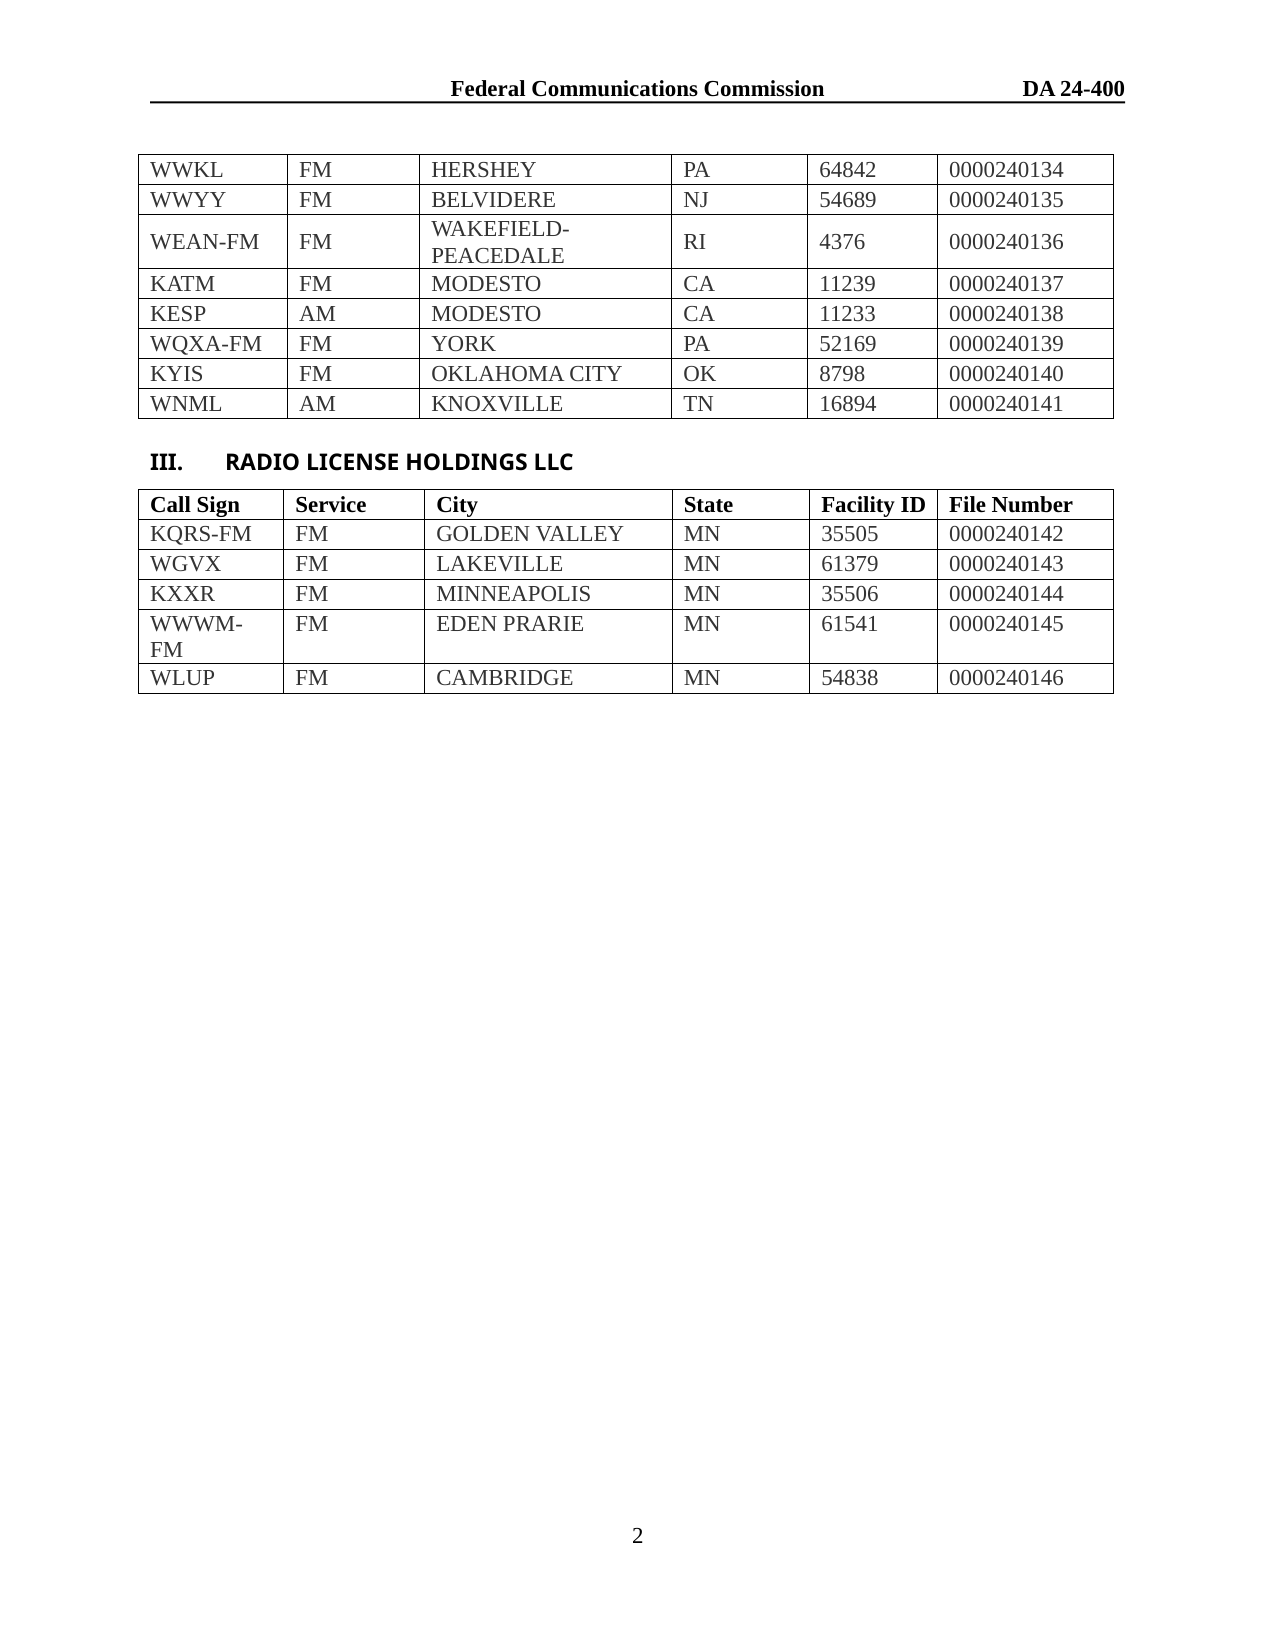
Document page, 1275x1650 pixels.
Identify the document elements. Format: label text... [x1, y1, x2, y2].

table_cell KQRS-FM [139, 520, 283, 549]
table_cell WNML [139, 389, 287, 418]
table_cell 35505 [810, 520, 937, 549]
table_cell WWWM-FM [139, 610, 283, 663]
table_cell MN [673, 520, 809, 549]
table_cell 52169 [808, 329, 937, 358]
table_cell WAKEFIELD-PEACEDALE [420, 215, 671, 268]
table_cell OK [672, 359, 807, 388]
table_cell CAMBRIDGE [425, 664, 672, 693]
table_cell CA [672, 269, 807, 298]
table_header State [673, 490, 809, 519]
table_cell RI [672, 215, 807, 268]
table_cell WWYY [139, 185, 287, 214]
table_cell LAKEVILLE [425, 550, 672, 579]
table_cell 0000240140 [938, 359, 1113, 388]
table_cell WLUP [139, 664, 283, 693]
table_cell KYIS [139, 359, 287, 388]
table_cell YORK [420, 329, 671, 358]
table_cell 0000240145 [938, 610, 1113, 663]
table_cell MN [673, 610, 809, 663]
table_cell 0000240135 [938, 185, 1113, 214]
table_cell OKLAHOMA CITY [420, 359, 671, 388]
table_cell KESP [139, 299, 287, 328]
table_cell EDEN PRARIE [425, 610, 672, 663]
table_cell AM [288, 389, 419, 418]
table_cell KXXR [139, 580, 283, 609]
table_cell FM [284, 610, 424, 663]
table_cell KATM [139, 269, 287, 298]
table_cell FM [284, 520, 424, 549]
table_cell FM [284, 664, 424, 693]
table_cell 8798 [808, 359, 937, 388]
table_cell MODESTO [420, 299, 671, 328]
table_cell KNOXVILLE [420, 389, 671, 418]
table_cell FM [288, 215, 419, 268]
table_cell TN [672, 389, 807, 418]
table_header Facility ID [810, 490, 937, 519]
table_cell MN [673, 580, 809, 609]
table_cell FM [288, 329, 419, 358]
table_cell HERSHEY [420, 155, 671, 184]
table_cell 11239 [808, 269, 937, 298]
table_header Service [284, 490, 424, 519]
table_cell 16894 [808, 389, 937, 418]
table_cell WWKL [139, 155, 287, 184]
table_cell 54689 [808, 185, 937, 214]
table_cell WQXA-FM [139, 329, 287, 358]
table_cell 11233 [808, 299, 937, 328]
table_cell MINNEAPOLIS [425, 580, 672, 609]
table_cell 0000240138 [938, 299, 1113, 328]
table_cell NJ [672, 185, 807, 214]
table_cell FM [288, 185, 419, 214]
table_cell 0000240139 [938, 329, 1113, 358]
table_header Call Sign [139, 490, 283, 519]
table_cell 0000240144 [938, 580, 1113, 609]
table_cell 0000240141 [938, 389, 1113, 418]
table_cell 0000240136 [938, 215, 1113, 268]
table_cell WEAN-FM [139, 215, 287, 268]
subtitle Radio License Holdings LLC [150, 445, 1125, 477]
table_cell FM [284, 550, 424, 579]
table_cell BELVIDERE [420, 185, 671, 214]
table_cell FM [288, 269, 419, 298]
table_cell MN [673, 550, 809, 579]
table_cell 0000240142 [938, 520, 1113, 549]
table_cell 0000240143 [938, 550, 1113, 579]
table_cell 35506 [810, 580, 937, 609]
table_cell 0000240137 [938, 269, 1113, 298]
table_cell 4376 [808, 215, 937, 268]
table_cell MN [673, 664, 809, 693]
table_cell 61379 [810, 550, 937, 579]
table_cell FM [288, 359, 419, 388]
table_cell PA [672, 329, 807, 358]
table_cell FM [288, 155, 419, 184]
table_cell AM [288, 299, 419, 328]
table_cell 54838 [810, 664, 937, 693]
table_cell WGVX [139, 550, 283, 579]
table_header File Number [938, 490, 1113, 519]
table_cell 0000240134 [938, 155, 1113, 184]
table_cell FM [284, 580, 424, 609]
table_cell GOLDEN VALLEY [425, 520, 672, 549]
table_cell 0000240146 [938, 664, 1113, 693]
table_cell CA [672, 299, 807, 328]
table_cell MODESTO [420, 269, 671, 298]
table_cell 61541 [810, 610, 937, 663]
table_header City [425, 490, 672, 519]
table_cell 64842 [808, 155, 937, 184]
table_cell PA [672, 155, 807, 184]
